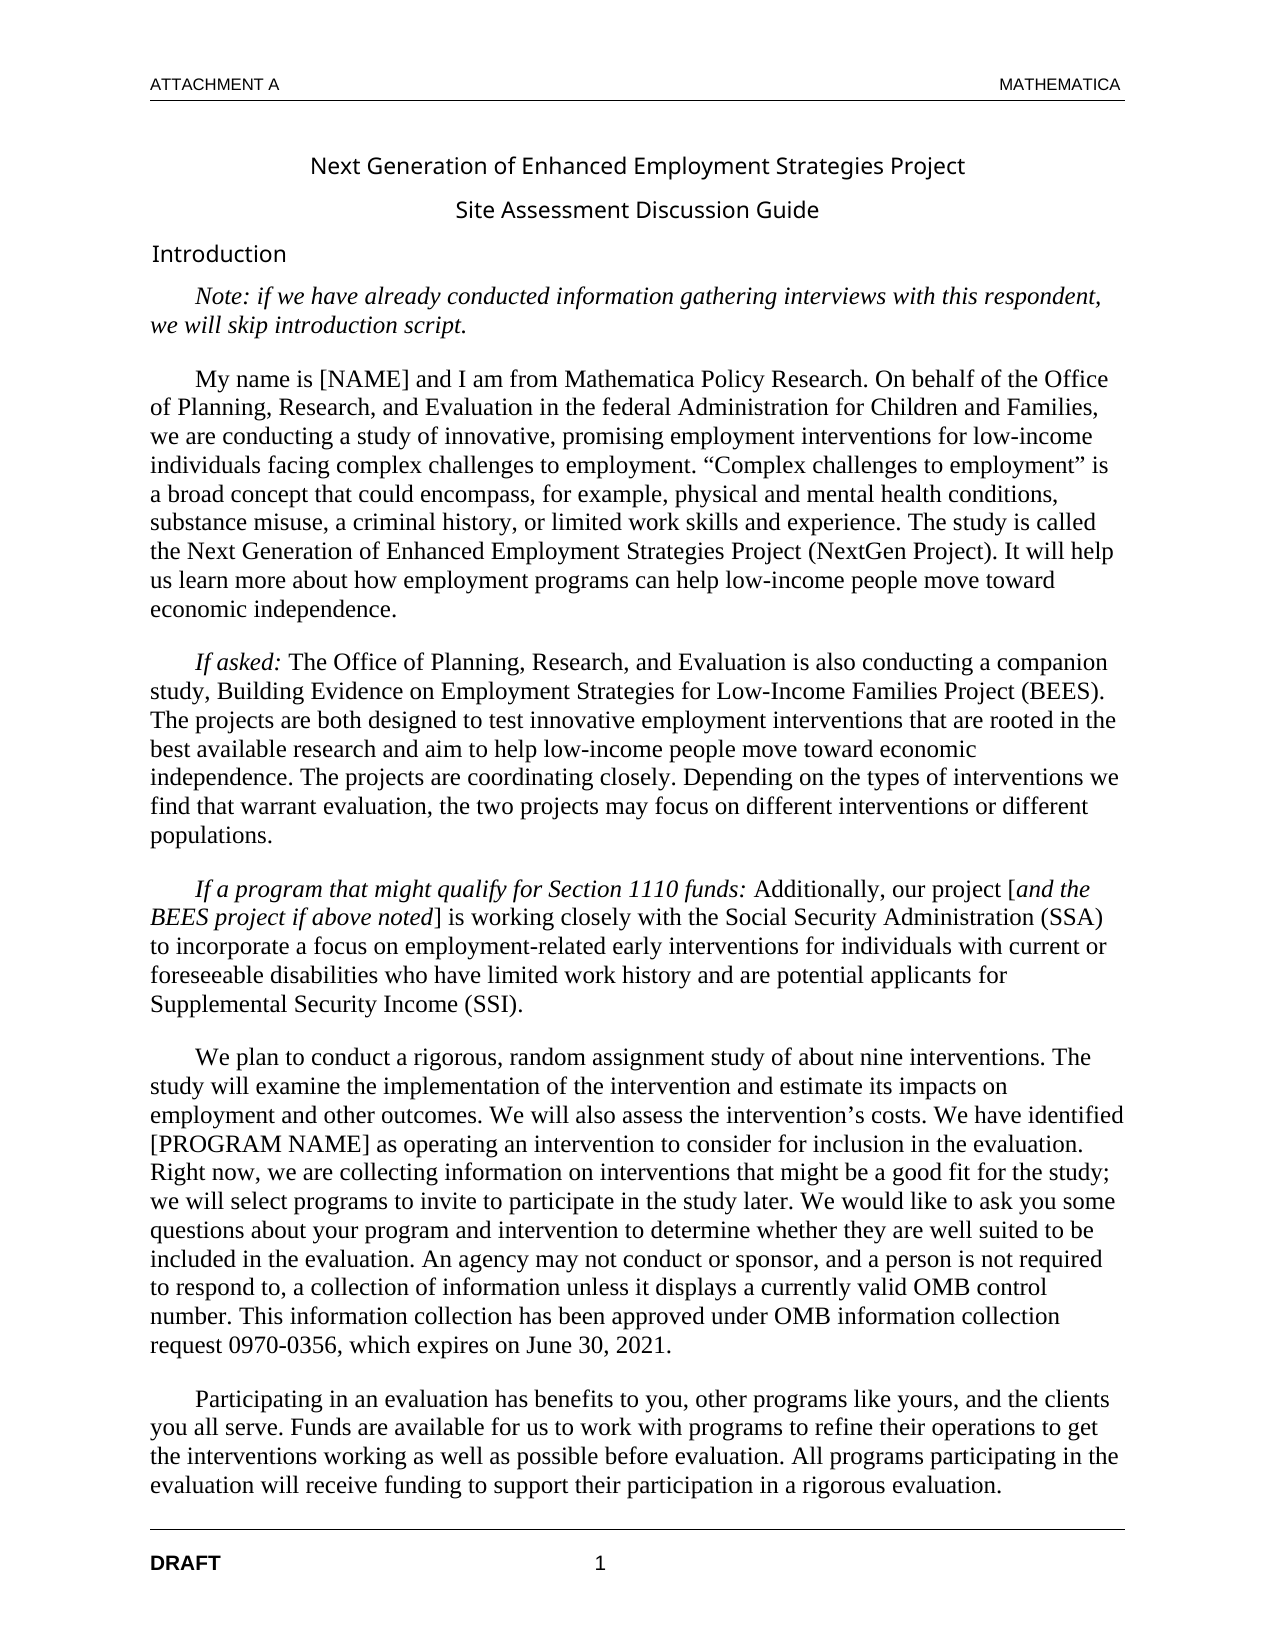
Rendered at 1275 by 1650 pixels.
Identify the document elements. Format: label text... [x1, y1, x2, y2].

text Participating in an evaluation has benefits to you, other programs like yours, and the clients you all serve. Funds are available for us to work with programs to refine their operations to get the interventions working as well as possible before evaluation. All programs participating in the evaluation will receive funding to support their participation in a rigorous evaluation. [150, 1384, 1125, 1499]
text Note: if we have already conducted information gathering interviews with this respondent, we will skip introduction script. [150, 281, 1125, 339]
text Site Assessment Discussion Guide [150, 194, 1125, 225]
text Next Generation of Enhanced Employment Strategies Project [150, 150, 1125, 181]
text Introduction [150, 237, 1125, 269]
text My name is [NAME] and I am from Mathematica Policy Research. On behalf of the Office of Planning, Research, and Evaluation in the federal Administration for Children and Families, we are conducting a study of innovative, promising employment interventions for low-income individuals facing complex challenges to employment. “Complex challenges to employment” is a broad concept that could encompass, for example, physical and mental health conditions, substance misuse, a criminal history, or limited work skills and experience. The study is called the Next Generation of Enhanced Employment Strategies Project (NextGen Project). It will help us learn more about how employment programs can help low-income people move toward economic independence. [150, 364, 1125, 622]
text If a program that might qualify for Section 1110 funds: Additionally, our project [and the BEES project if above noted] is working closely with the Social Security Administration (SSA) to incorporate a focus on employment-related early interventions for individuals with current or foreseeable disabilities who have limited work history and are potential applicants for Supplemental Security Income (SSI). [150, 874, 1125, 1017]
text If asked: The Office of Planning, Research, and Evaluation is also conducting a companion study, Building Evidence on Employment Strategies for Low-Income Families Project (BEES). The projects are both designed to test innovative employment interventions that are rooted in the best available research and aim to help low-income people move toward economic independence. The projects are coordinating closely. Depending on the types of interventions we find that warrant evaluation, the two projects may focus on different interventions or different populations. [150, 647, 1125, 849]
text We plan to conduct a rigorous, random assignment study of about nine interventions. The study will examine the implementation of the intervention and estimate its impacts on employment and other outcomes. We will also assess the intervention’s costs. We have identified [PROGRAM NAME] as operating an intervention to consider for inclusion in the evaluation. Right now, we are collecting information on interventions that might be a good fit for the study; we will select programs to invite to participate in the study later. We would like to ask you some questions about your program and intervention to determine whether they are well suited to be included in the evaluation. An agency may not conduct or sponsor, and a person is not required to respond to, a collection of information unless it displays a currently valid OMB control number. This information collection has been approved under OMB information collection request 0970-0356, which expires on June 30, 2021. [150, 1042, 1125, 1359]
